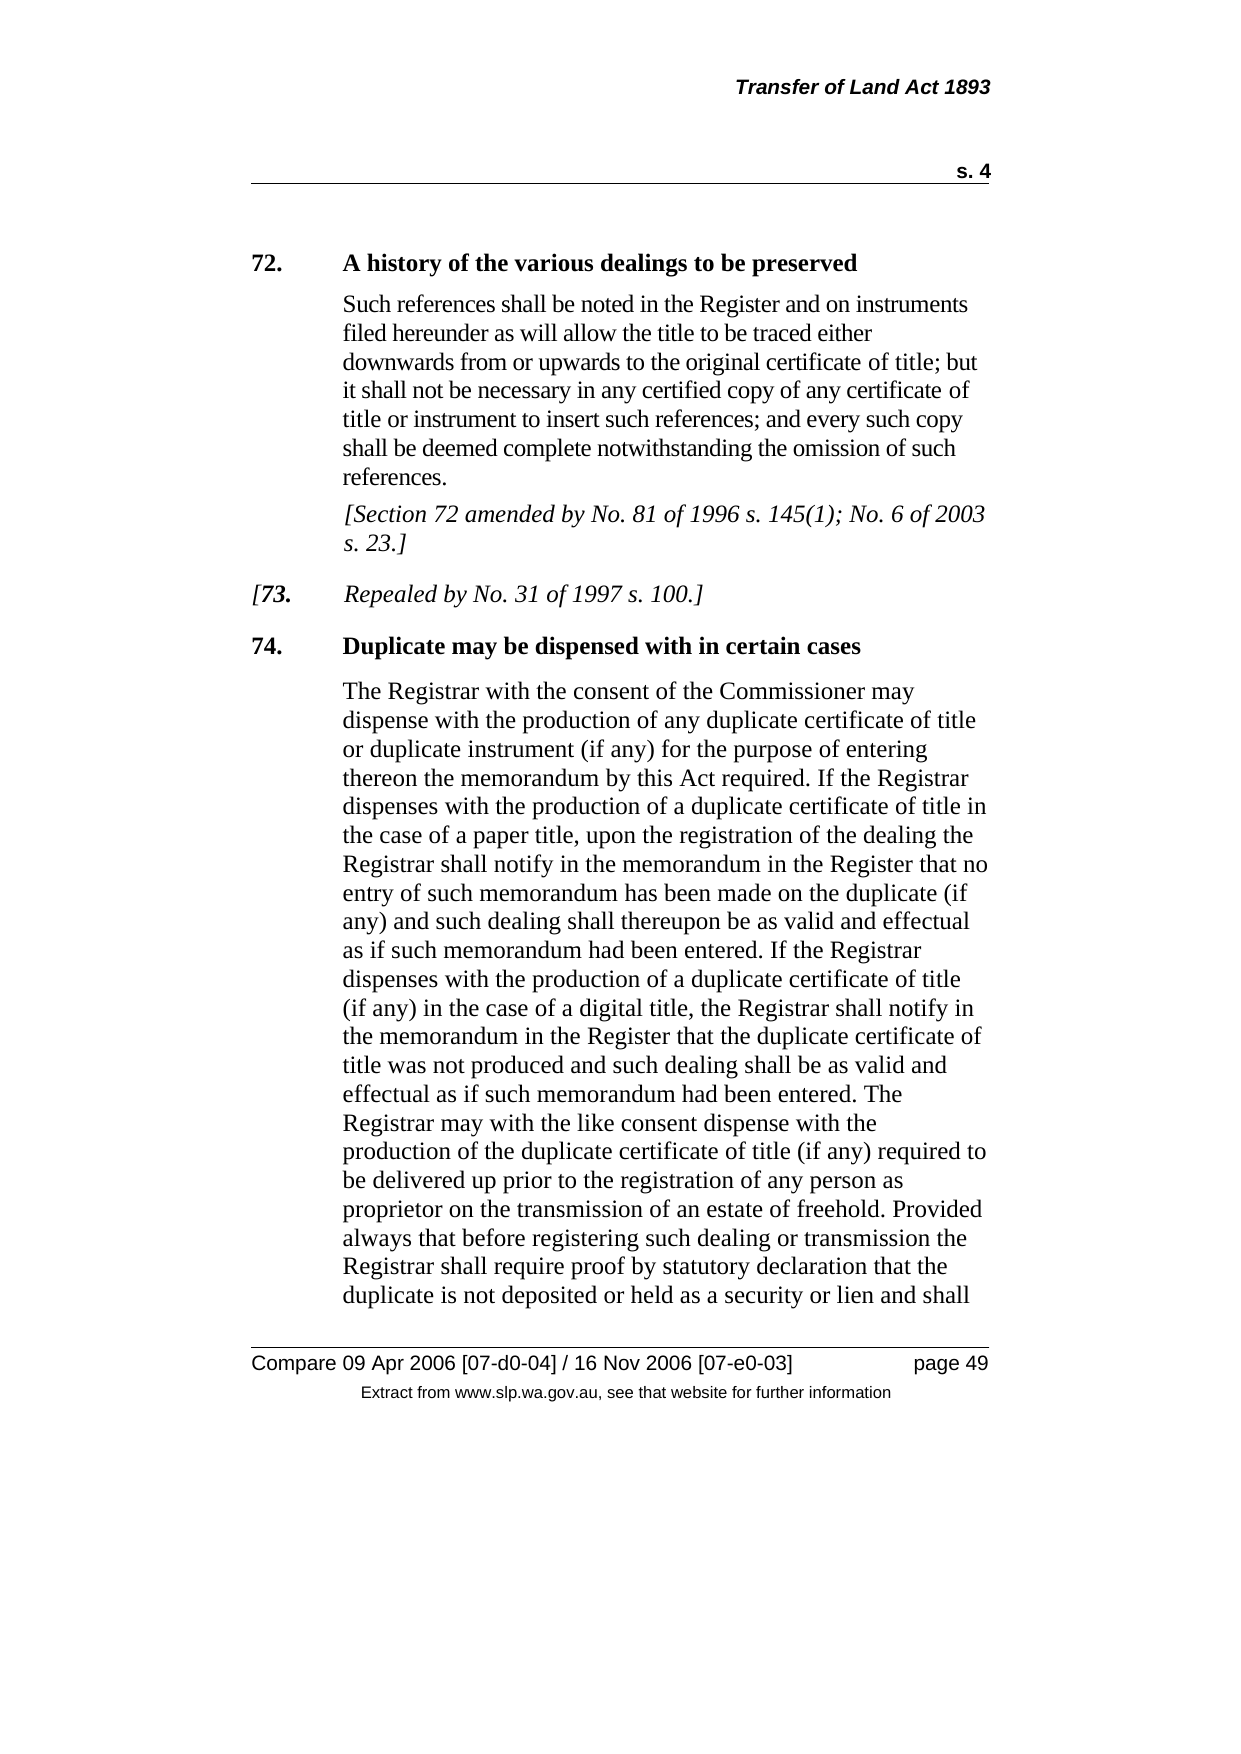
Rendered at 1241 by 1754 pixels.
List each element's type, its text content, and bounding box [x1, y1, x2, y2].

subtitle 74. Duplicate may be dispensed with in certain cases [251, 631, 989, 660]
text [Section 72 amended by No. 81 of 1996 s. 145(1); No. 6 of 2003 s. 23.] [251, 499, 989, 556]
text Such references shall be noted in the Register and on instruments filed hereunder as will allow the title to be traced either downwards from or upwards to the original certificate of title; but it shall not be necessary in any certified copy of any certificate of title or instrument to insert such references; and every such copy shall be deemed complete notwithstanding the omission of such references. [251, 289, 989, 491]
subtitle 72. A history of the various dealings to be preserved [251, 248, 989, 277]
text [251, 676, 989, 1309]
text [73. Repealed by No. 31 of 1997 s. 100.] [251, 579, 989, 608]
